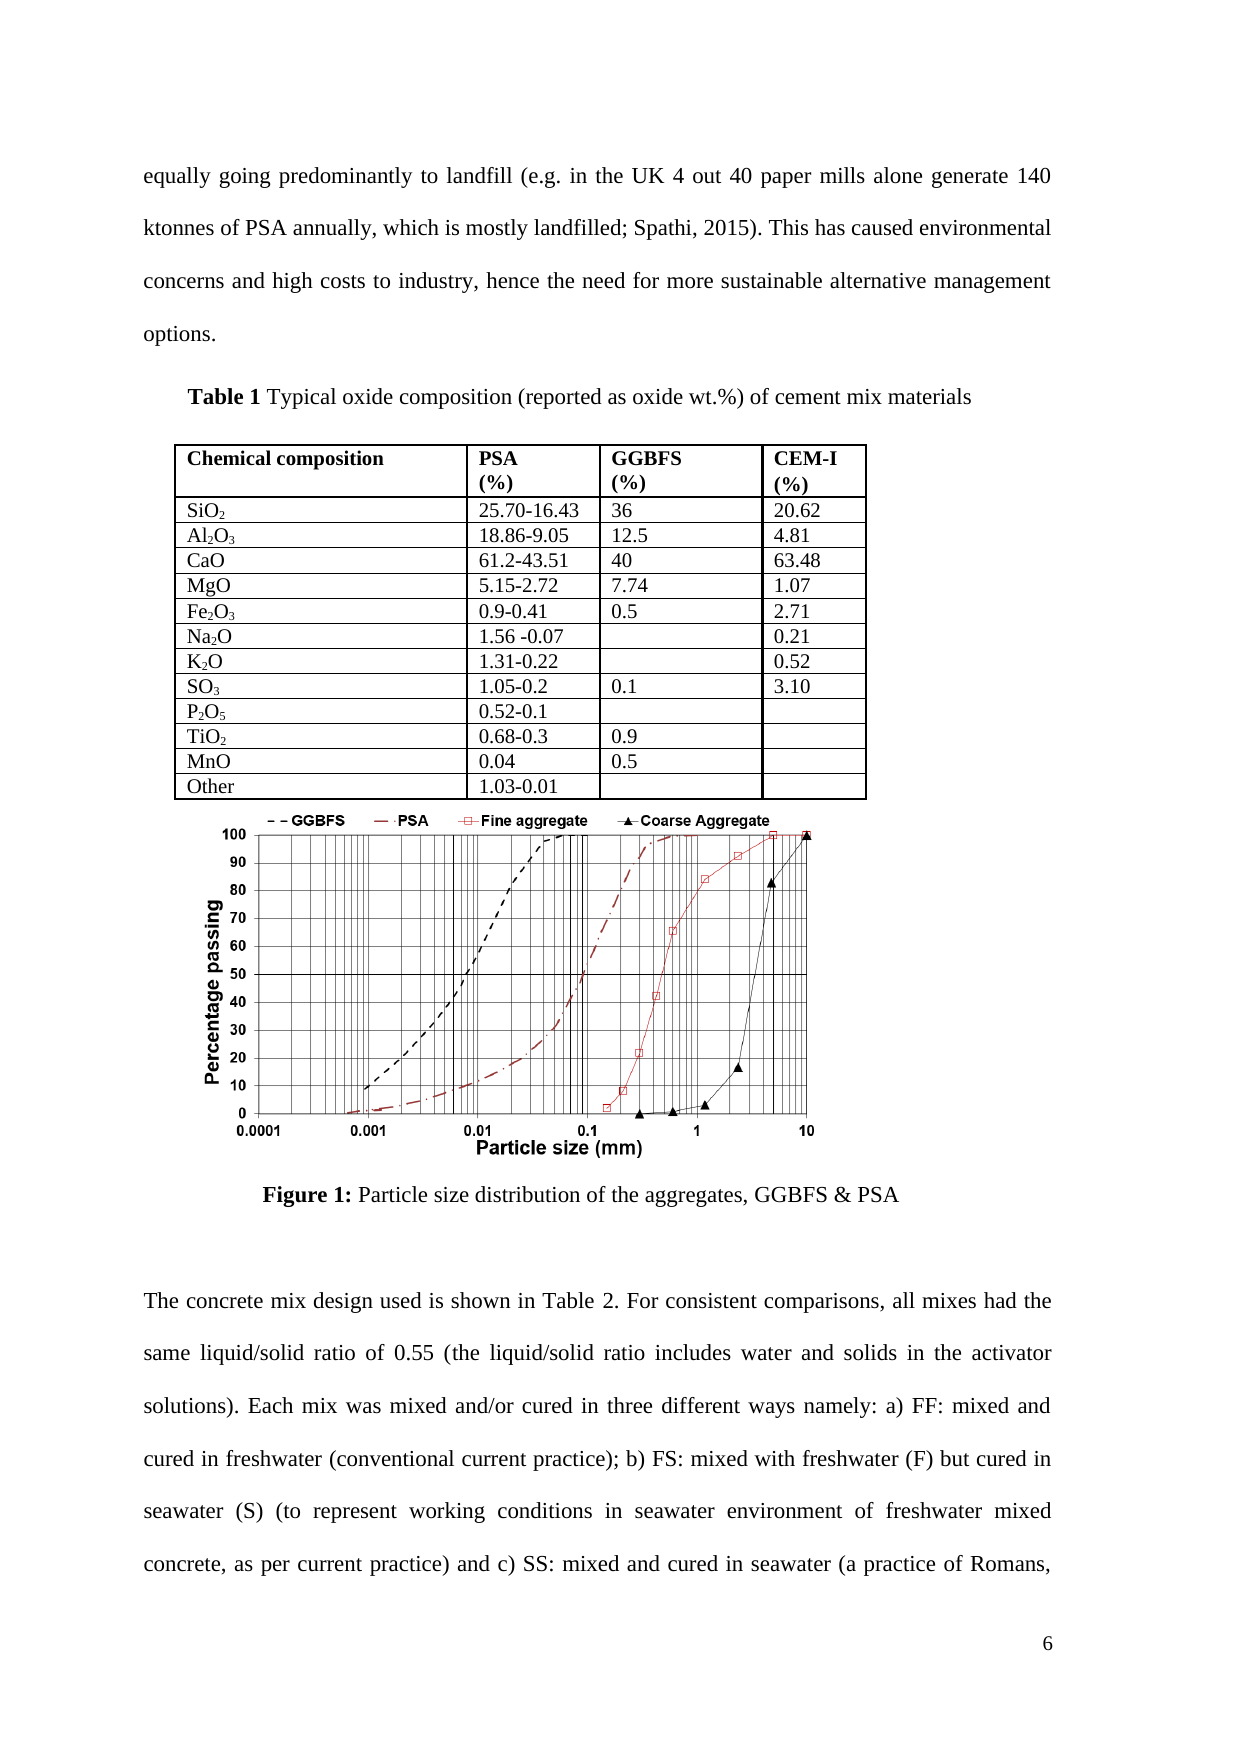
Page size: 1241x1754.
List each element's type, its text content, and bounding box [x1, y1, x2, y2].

table_cell Other [176, 774, 466, 798]
table_cell 36 [601, 498, 761, 522]
table_cell P2O5 [176, 699, 466, 723]
table_cell MnO [176, 749, 466, 773]
table_cell [764, 699, 865, 723]
table_cell MgO [176, 574, 466, 597]
table_cell SiO2 [176, 498, 466, 522]
table_cell Al2O3 [176, 523, 466, 547]
table_cell 7.74 [601, 574, 761, 597]
table_cell 4.81 [764, 523, 865, 547]
table_cell [601, 699, 761, 723]
table_cell 0.68-0.3 [468, 724, 599, 748]
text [143, 162, 1053, 346]
table_cell [601, 649, 761, 673]
table_cell 0.04 [468, 749, 599, 773]
table_cell [764, 749, 865, 773]
table_cell 0.52 [764, 649, 865, 673]
table_cell Fe2O3 [176, 599, 466, 623]
table_cell 0.21 [764, 624, 865, 648]
table_header Chemical composition [176, 446, 466, 496]
table_cell 0.5 [601, 599, 761, 623]
picture [202, 814, 816, 1158]
table_cell K2O [176, 649, 466, 673]
table_cell 12.5 [601, 523, 761, 547]
table_header GGBFS (%) [601, 446, 761, 496]
table_cell 63.48 [764, 548, 865, 572]
table_cell 0.9-0.41 [468, 599, 599, 623]
table_cell [601, 624, 761, 648]
table_cell 5.15-2.72 [468, 574, 599, 597]
table_cell 3.10 [764, 674, 865, 698]
table_cell 1.31-0.22 [468, 649, 599, 673]
table_cell 1.03-0.01 [468, 774, 599, 798]
table_cell 0.9 [601, 724, 761, 748]
table_cell 61.2-43.51 [468, 548, 599, 572]
table_cell 1.07 [764, 574, 865, 597]
table_cell TiO2 [176, 724, 466, 748]
table_cell [764, 774, 865, 798]
table_header PSA (%) [468, 446, 599, 496]
table_cell [764, 724, 865, 748]
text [143, 1287, 1053, 1577]
table_header CEM-I [764, 446, 865, 470]
table_cell 18.86-9.05 [468, 523, 599, 547]
table_cell 0.1 [601, 674, 761, 698]
table_cell Na2O [176, 624, 466, 648]
table_cell 1.05-0.2 [468, 674, 599, 698]
table_cell SO3 [176, 674, 466, 698]
table_cell 0.5 [601, 749, 761, 773]
text Table 1 Typical oxide composition (reported as oxide wt.%) of cement mix materials [187, 383, 1053, 409]
text Figure 1: Particle size distribution of the aggregates, GGBFS & PSA [262, 1181, 1053, 1208]
table_cell (%) [764, 470, 865, 496]
table_cell CaO [176, 548, 466, 572]
table_cell 20.62 [764, 498, 865, 522]
table_cell 25.70-16.43 [468, 498, 599, 522]
table_cell 2.71 [764, 599, 865, 623]
table_cell 40 [601, 548, 761, 572]
table_cell 1.56 -0.07 [468, 624, 599, 648]
table_cell [601, 774, 761, 798]
table_cell 0.52-0.1 [468, 699, 599, 723]
